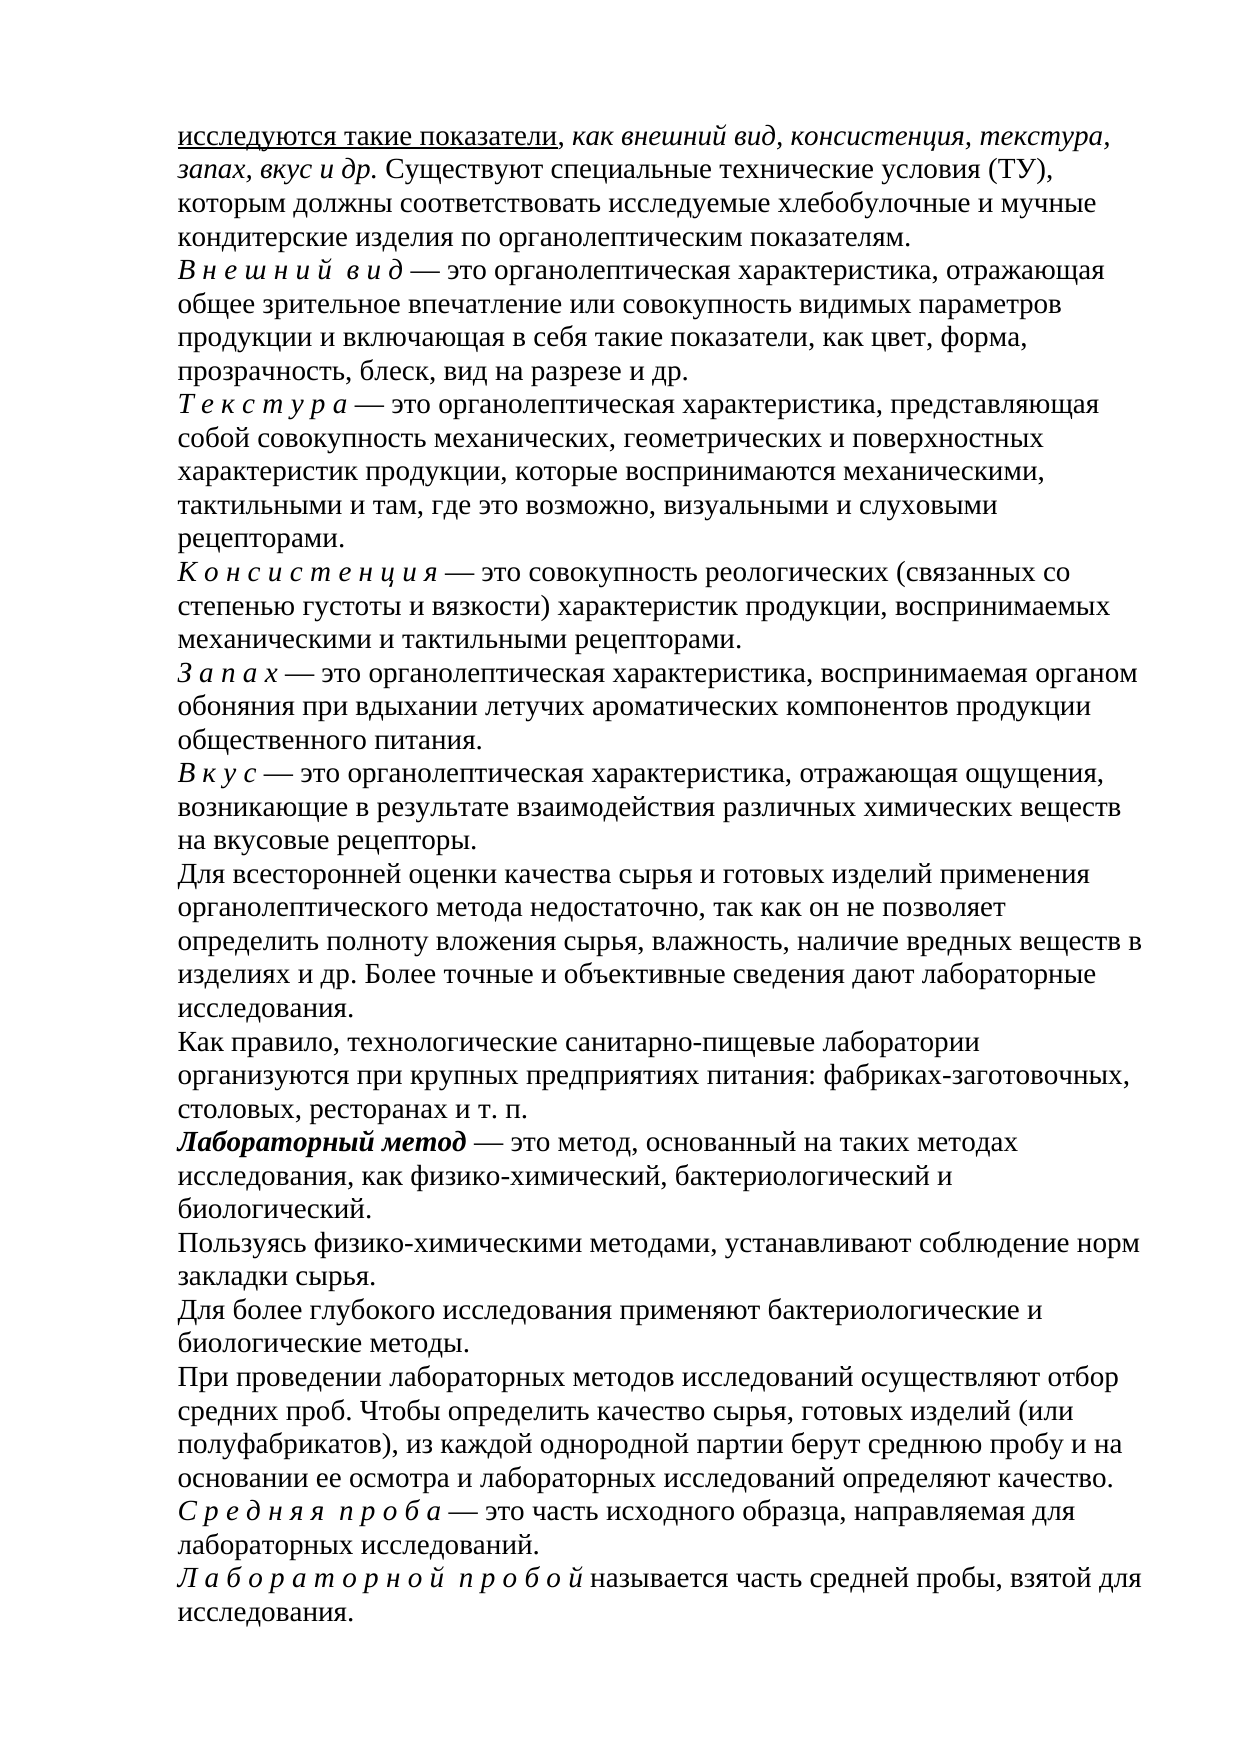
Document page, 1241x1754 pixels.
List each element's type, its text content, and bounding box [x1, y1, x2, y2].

text общее зрительное впечатление или совокупность видимых параметров [177, 286, 1152, 319]
text Для всесторонней оценки качества сырья и готовых изделий применения [177, 856, 1152, 889]
text Как правило, технологические санитарно-пищевые лаборатории организуются при крупных предприятиях питания: фабриках-заготовочных, столовых, ресторанах и т. п. [177, 1024, 1152, 1124]
text основании ее осмотра и лабораторных исследований определяют качество. [177, 1460, 1152, 1493]
text Для более глубокого исследования применяют бактериологические и [177, 1292, 1152, 1326]
text Л а б о р а т о р н о й п р о б о й называется часть средней пробы, взятой для [177, 1560, 1152, 1594]
text Пользуясь физико-химическими методами, устанавливают соблюдение норм [177, 1225, 1152, 1258]
text При проведении лабораторных методов исследований осуществляют отбор [177, 1359, 1152, 1393]
text обоняния при вдыхании летучих ароматических компонентов продукции [177, 688, 1152, 722]
text средних проб. Чтобы определить качество сырья, готовых изделий (или [177, 1393, 1152, 1426]
text общественного питания. В к у с — это органолептическая характеристика, отражающая ощущения, [177, 722, 1152, 789]
text В н е ш н и й в и д — это органолептическая характеристика, отражающая [177, 252, 1152, 286]
text прозрачность, блеск, вид на разрезе и др. [177, 353, 1152, 386]
text исследования, как физико-химический, бактериологический и биологический. [177, 1158, 1152, 1225]
text полуфабрикатов), из каждой однородной партии берут среднюю пробу и на [177, 1426, 1152, 1460]
text С р е д н я я п р о б а — это часть исходного образца, направляемая для [177, 1493, 1152, 1527]
text продукции и включающая в себя такие показатели, как цвет, форма, [177, 319, 1152, 353]
text механическими и тактильными рецепторами. [177, 621, 1152, 655]
text запах, вкус и др. Существуют специальные технические условия (ТУ), которым должны соответствовать исследуемые хлебобулочные и мучные кондитерские изделия по органолептическим показателям. [177, 152, 1152, 252]
text возникающие в результате взаимодействия различных химических веществ на вкусовые рецепторы. [177, 789, 1152, 856]
text Лабораторный метод — это метод, основанный на таких методах [177, 1124, 1152, 1158]
text биологические методы. [177, 1326, 1152, 1359]
text К о н с и с т е н ц и я — это совокупность реологических (связанных со степенью густоты и вязкости) характеристик продукции, воспринимаемых [177, 554, 1152, 621]
text закладки сырья. [177, 1258, 1152, 1292]
text органолептического метода недостаточно, так как он не позволяет определить полноту вложения сырья, влажность, наличие вредных веществ в изделиях и др. Более точные и объективные сведения дают лабораторные исследования. [177, 889, 1152, 1024]
text лабораторных исследований. [177, 1527, 1152, 1560]
text З а п а х — это органолептическая характеристика, воспринимаемая органом [177, 655, 1152, 688]
text исследования. [177, 1594, 1152, 1627]
text Т е к с т у р а — это органолептическая характеристика, представляющая собой совокупность механических, геометрических и поверхностных характеристик продукции, которые воспринимаются механическими, тактильными и там, где это возможно, визуальными и слуховыми рецепторами. [177, 386, 1152, 554]
text исследуются такие показатели, как внешний вид, консистенция, текстура, [177, 118, 1152, 152]
